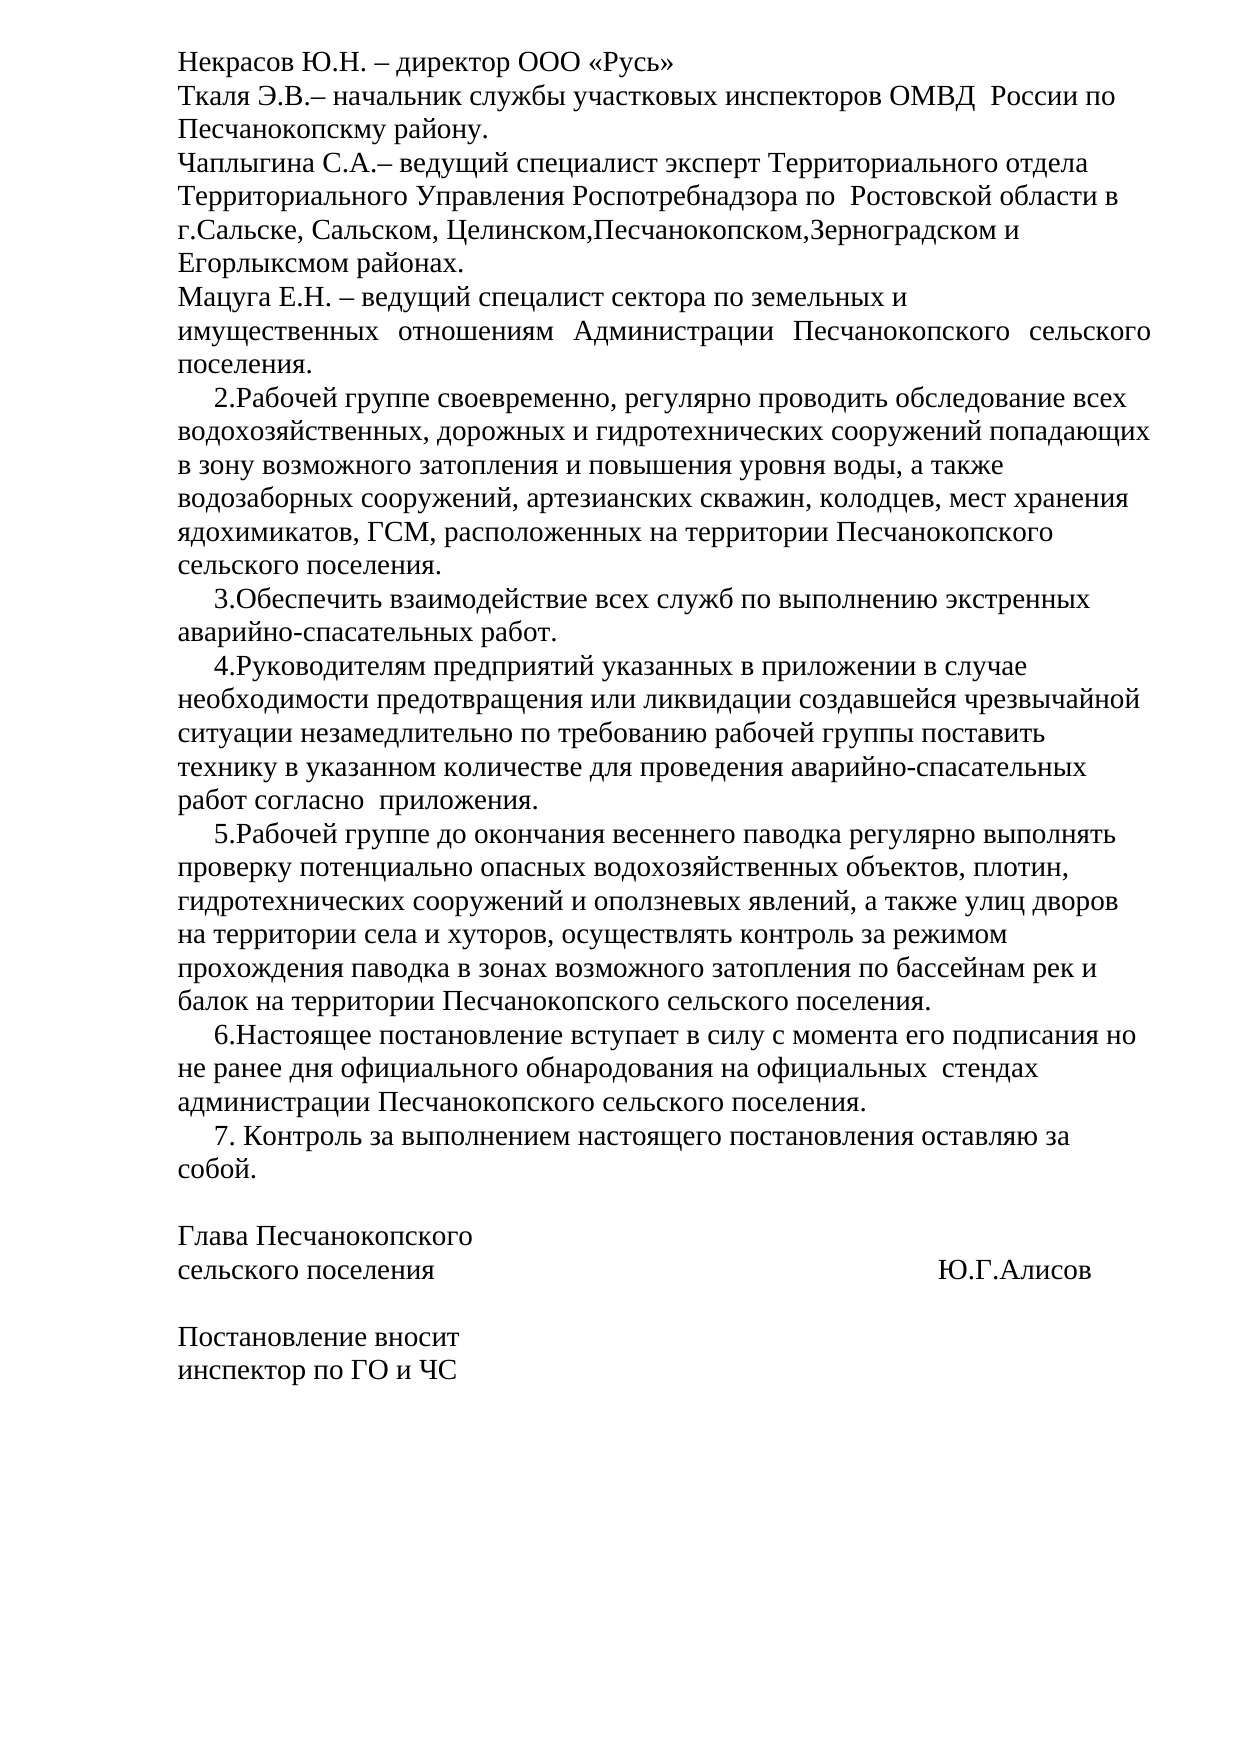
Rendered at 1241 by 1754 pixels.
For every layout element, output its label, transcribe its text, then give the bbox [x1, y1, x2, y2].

text 6.Настоящее постановление вступает в силу с момента его подписания но не ранее дня официального обнародования на официальных стендах администрации Песчанокопского сельского поселения. [177, 1017, 1152, 1118]
text Постановление вносит [177, 1319, 1152, 1352]
text 2.Рабочей группе своевременно, регулярно проводить обследование всех водохозяйственных, дорожных и гидротехнических сооружений попадающих в зону возможного затопления и повышения уровня воды, а также водозаборных сооружений, артезианских скважин, колодцев, мест хранения ядохимикатов, ГСМ, расположенных на территории Песчанокопского сельского поселения. [177, 380, 1152, 581]
text инспектор по ГО и ЧС [177, 1352, 1152, 1386]
text Ткаля Э.В.– начальник службы участковых инспекторов ОМВД России по [177, 78, 1152, 111]
text Глава Песчанокопского [177, 1218, 1152, 1252]
text сельского поселения Ю.Г.Алисов [177, 1252, 1152, 1285]
text Некрасов Ю.Н. – директор ООО «Русь» [177, 44, 1152, 78]
text 5.Рабочей группе до окончания весеннего паводка регулярно выполнять проверку потенциально опасных водохозяйственных объектов, плотин, гидротехнических сооружений и оползневых явлений, а также улиц дворов на территории села и хуторов, осуществлять контроль за режимом прохождения паводка в зонах возможного затопления по бассейнам рек и балок на территории Песчанокопского сельского поселения. [177, 816, 1152, 1017]
text Мацуга Е.Н. – ведущий спецалист сектора по земельных и [177, 279, 1152, 313]
text Чаплыгина С.А.– ведущий специалист эксперт Территориального отдела Территориального Управления Роспотребнадзора по Ростовской области в г.Сальске, Сальском, Целинском,Песчанокопском,Зерноградском и Егорлыксмом районах. [177, 145, 1152, 279]
text 4.Руководителям предприятий указанных в приложении в случае необходимости предотвращения или ликвидации создавшейся чрезвычайной ситуации незамедлительно по требованию рабочей группы поставить технику в указанном количестве для проведения аварийно-спасательных работ согласно приложения. [177, 648, 1152, 816]
text 7. Контроль за выполнением настоящего постановления оставляю за собой. [177, 1118, 1152, 1185]
text имущественных отношениям Администрации Песчанокопского сельского поселения. [177, 313, 1152, 380]
text 3.Обеспечить взаимодействие всех служб по выполнению экстренных аварийно-спасательных работ. [177, 581, 1152, 648]
text Песчанокопскму району. [177, 111, 1152, 145]
